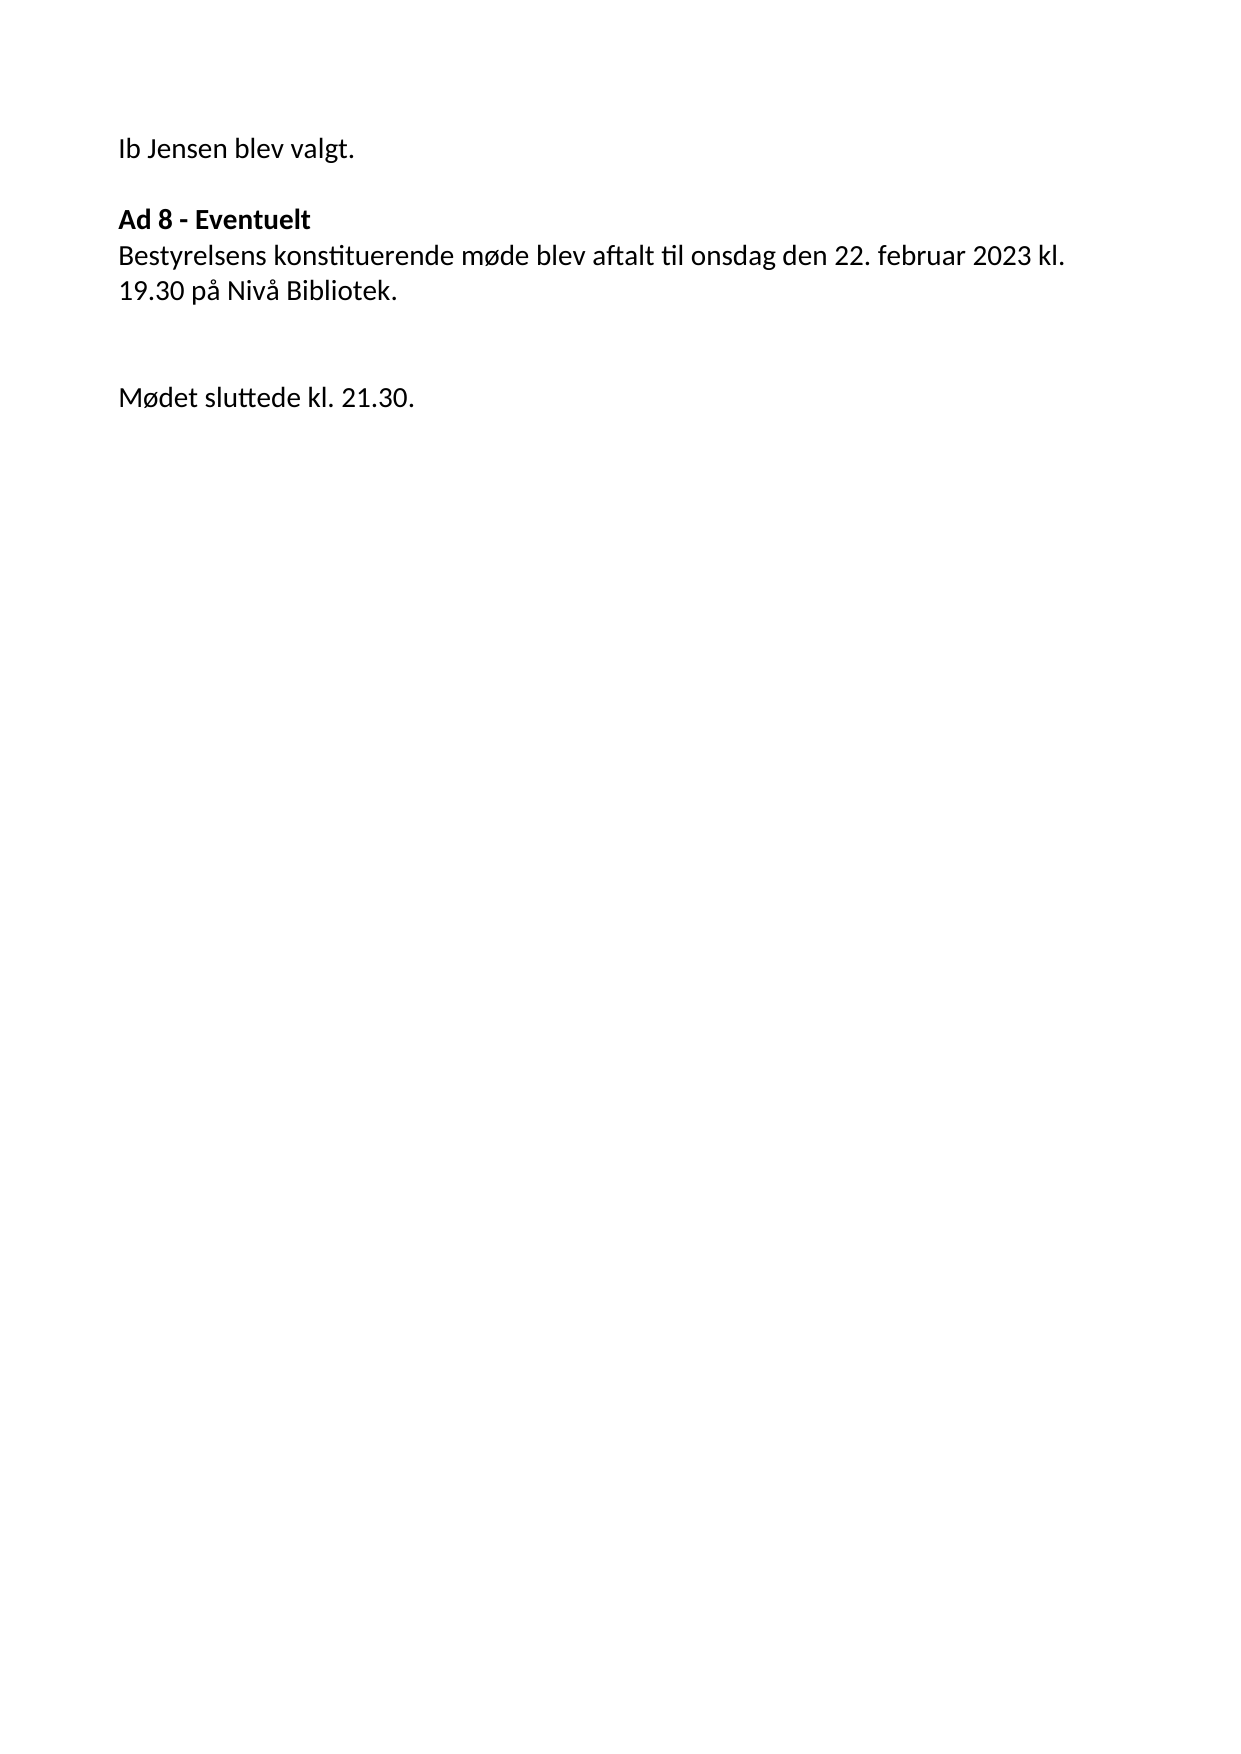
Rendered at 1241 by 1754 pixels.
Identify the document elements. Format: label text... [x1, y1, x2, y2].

text Mødet sluttede kl. 21.30. [118, 379, 1122, 415]
text Bestyrelsens konstituerende møde blev aftalt til onsdag den 22. februar 2023 kl. 19.30 på Nivå Bibliotek. [118, 237, 1122, 308]
text Ad 8 - Eventuelt [118, 201, 1122, 237]
text Ib Jensen blev valgt. [118, 130, 1122, 166]
